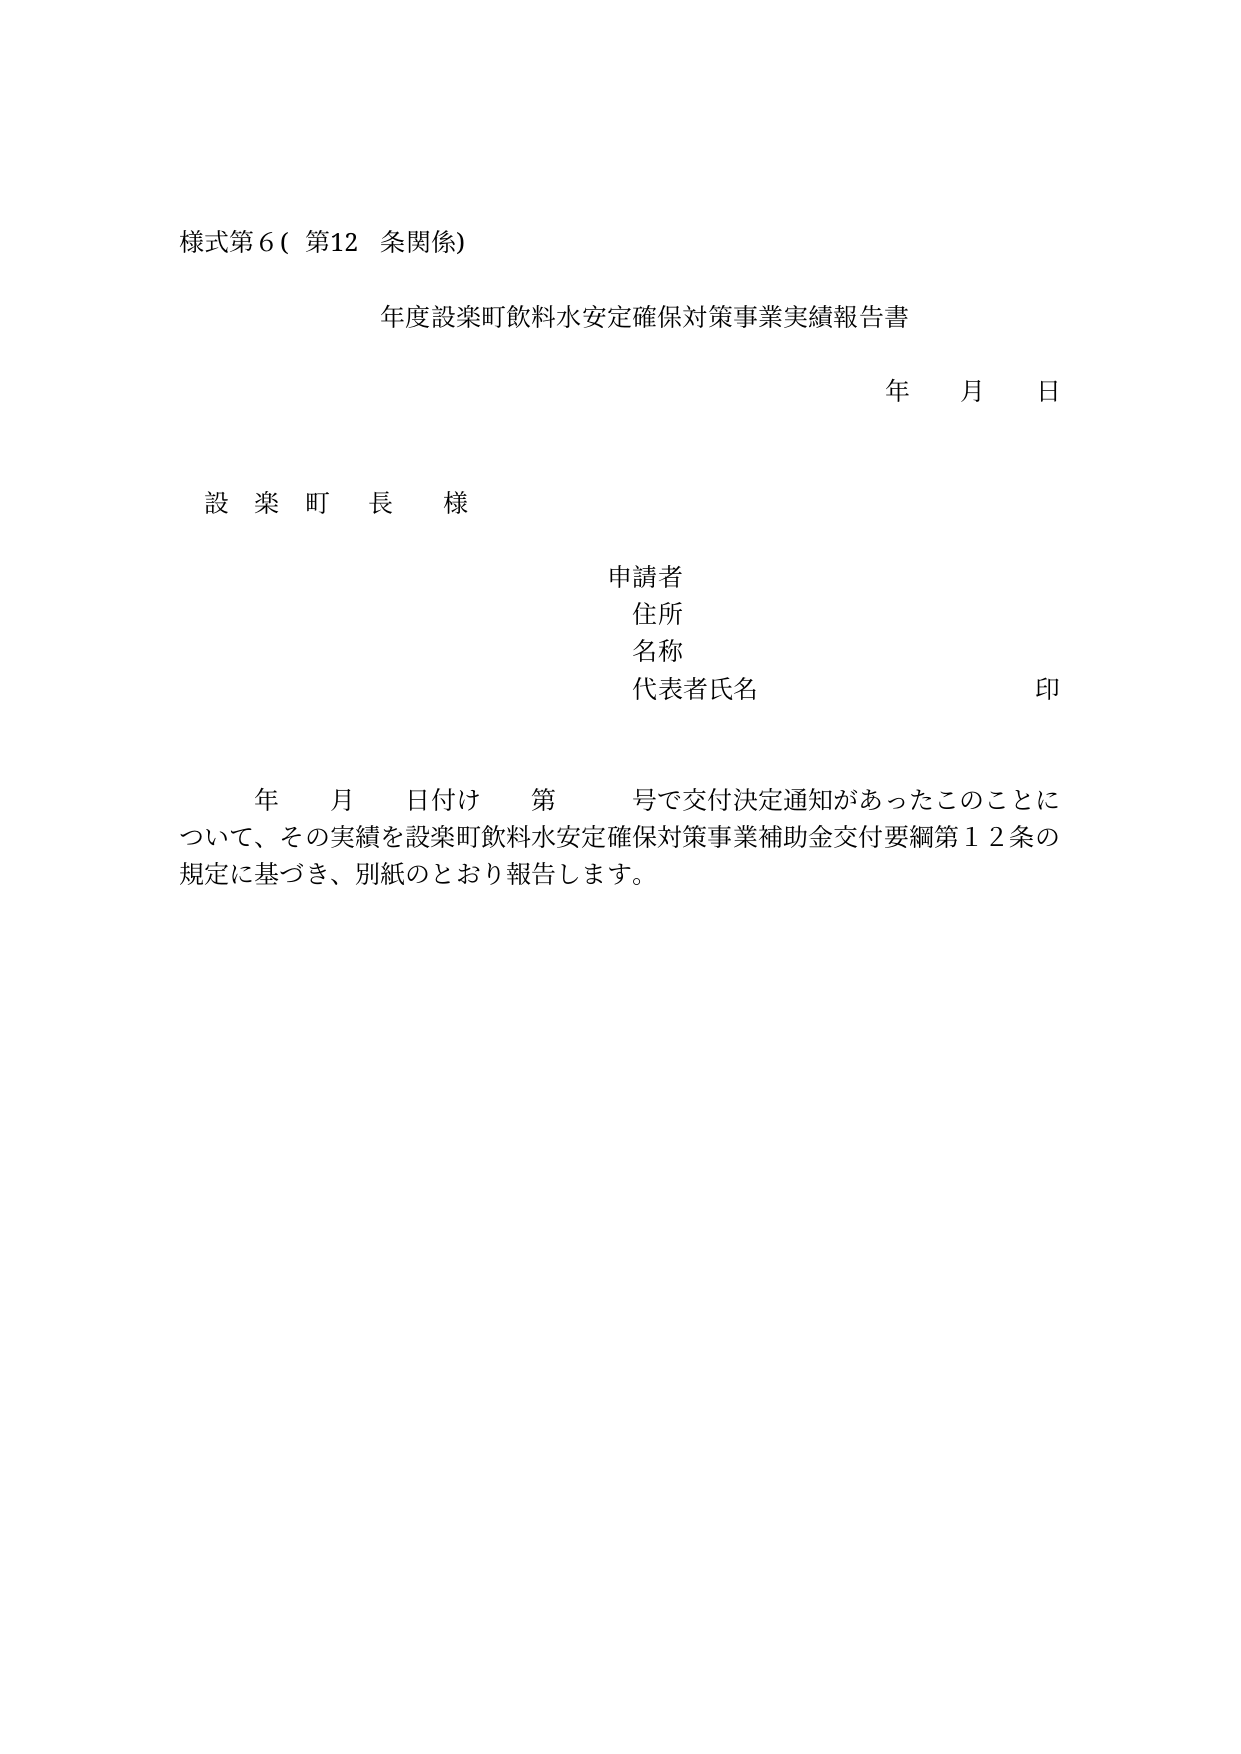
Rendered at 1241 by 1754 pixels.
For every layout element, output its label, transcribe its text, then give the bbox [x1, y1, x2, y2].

text 年 月 日 [179, 371, 1061, 408]
text 代表者氏名 印 [179, 669, 1061, 706]
text 名称 [179, 631, 960, 669]
text 申請者 [179, 557, 1061, 594]
text 年度設楽町飲料水安定確保対策事業実績報告書 [179, 297, 1061, 334]
text 様式第６(第12条関係) [179, 222, 1061, 259]
text 住所 [179, 594, 960, 631]
text 年 月 日付け 第 号で交付決定通知があったこのことについて、その実績を設楽町飲料水安定確保対策事業補助金交付要綱第１２条の規定に基づき、別紙のとおり報告します。 [179, 780, 1061, 892]
text 設楽町長 様 [179, 483, 1061, 520]
